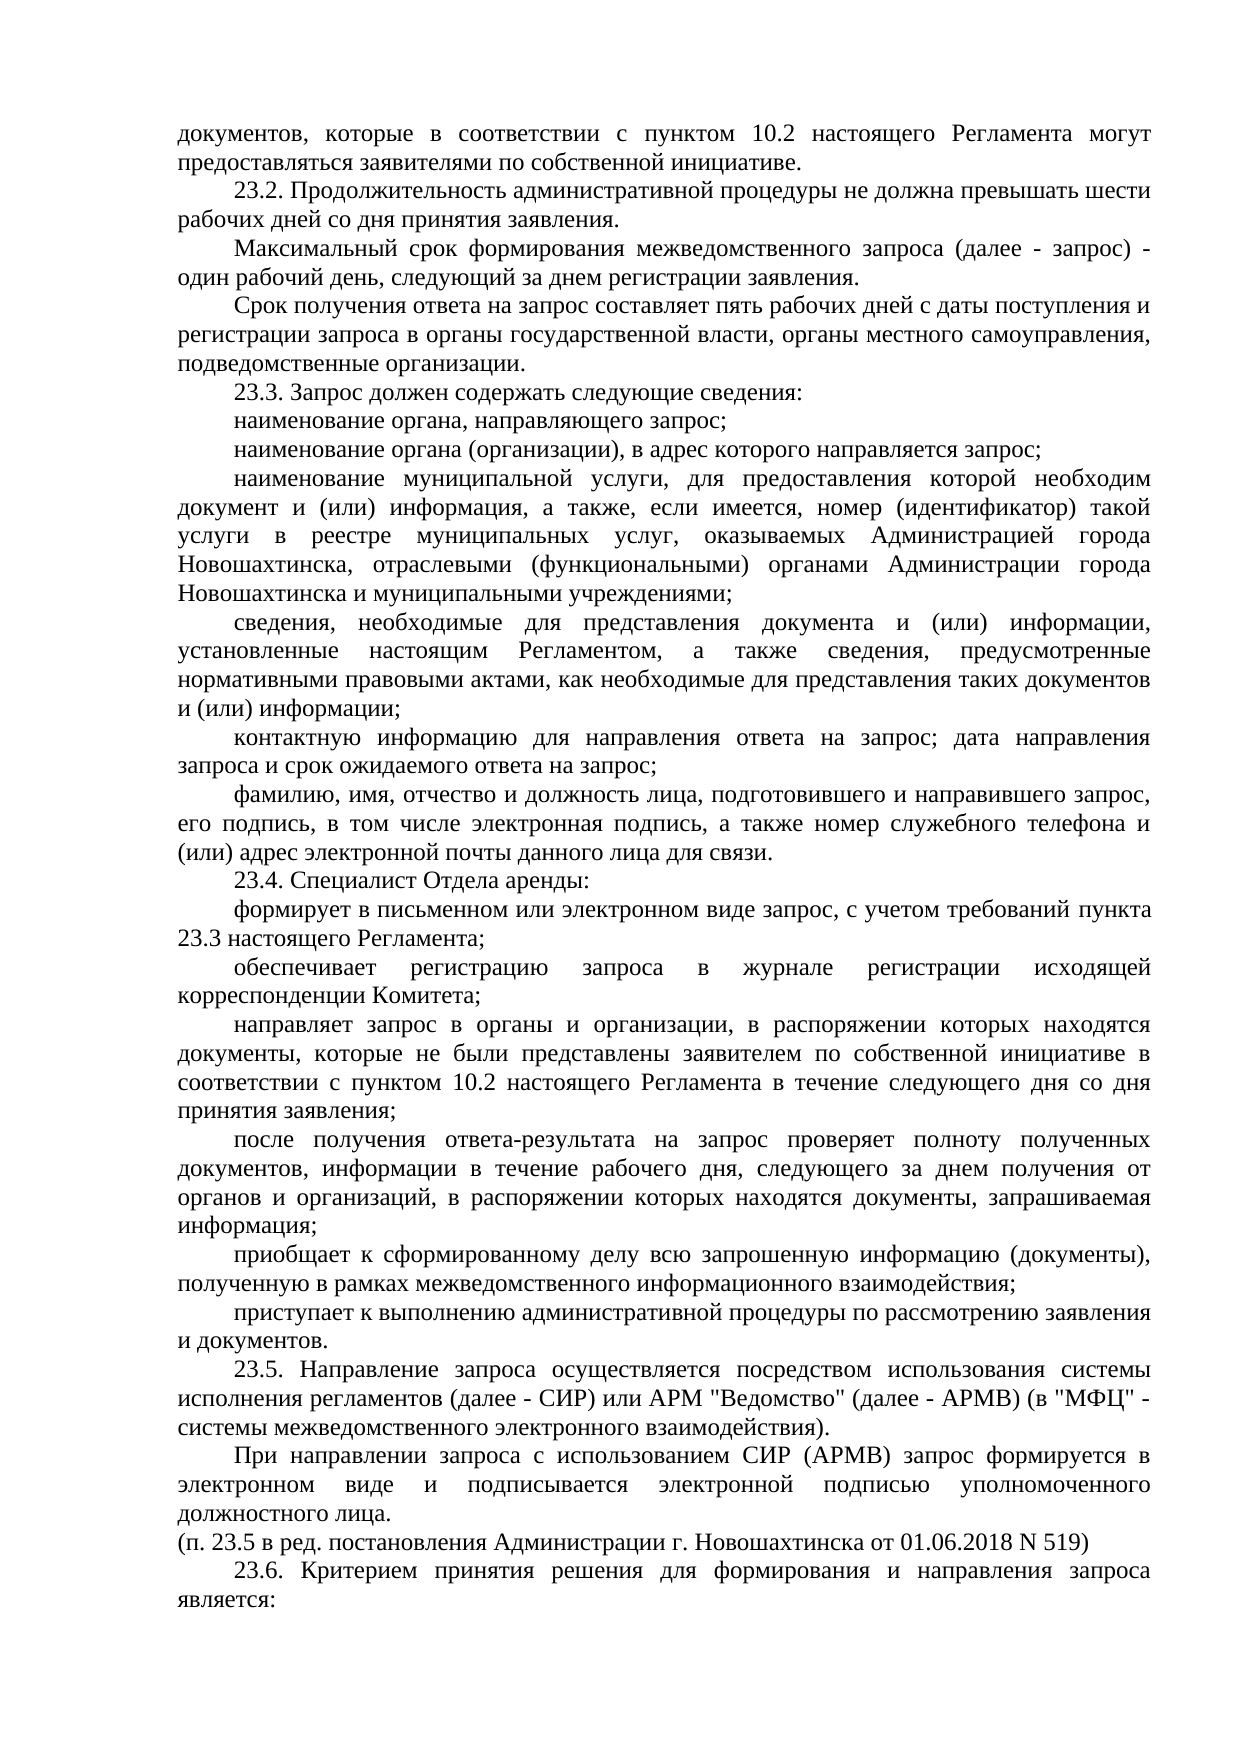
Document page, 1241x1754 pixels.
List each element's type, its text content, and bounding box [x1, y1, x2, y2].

text формирует в письменном или электронном виде запрос, с учетом требований пункта 23.3 настоящего Регламента; [177, 894, 1152, 952]
text приобщает к сформированному делу всю запрошенную информацию (документы), полученную в рамках межведомственного информационного взаимодействия; [177, 1239, 1152, 1297]
text контактную информацию для направления ответа на запрос; дата направления запроса и срок ожидаемого ответа на запрос; [177, 722, 1152, 779]
text Максимальный срок формирования межведомственного запроса (далее - запрос) - один рабочий день, следующий за днем регистрации заявления. [177, 233, 1152, 291]
text наименование муниципальной услуги, для предоставления которой необходим документ и (или) информация, а также, если имеется, номер (идентификатор) такой услуги в реестре муниципальных услуг, оказываемых Администрацией города Новошахтинска, отраслевыми (функциональными) органами Администрации города Новошахтинска и муниципальными учреждениями; [177, 463, 1152, 607]
text 23.2. Продолжительность административной процедуры не должна превышать шести рабочих дней со дня принятия заявления. [177, 176, 1152, 233]
text фамилию, имя, отчество и должность лица, подготовившего и направившего запрос, его подпись, в том числе электронная подпись, а также номер служебного телефона и (или) адрес электронной почты данного лица для связи. [177, 779, 1152, 866]
text 23.4. Специалист Отдела аренды: [177, 866, 1152, 894]
text При направлении запроса с использованием СИР (АРМВ) запрос формируется в электронном виде и подписывается электронной подписью уполномоченного должностного лица. [177, 1441, 1152, 1527]
text приступает к выполнению административной процедуры по рассмотрению заявления и документов. [177, 1297, 1152, 1354]
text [177, 118, 1152, 176]
text обеспечивает регистрацию запроса в журнале регистрации исходящей корреспонденции Комитета; [177, 952, 1152, 1009]
text 23.6. Критерием принятия решения для формирования и направления запроса является: [177, 1556, 1152, 1613]
text наименование органа, направляющего запрос; [177, 406, 1152, 434]
text наименование органа (организации), в адрес которого направляется запрос; [177, 434, 1152, 463]
text 23.3. Запрос должен содержать следующие сведения: [177, 377, 1152, 406]
text направляет запрос в органы и организации, в распоряжении которых находятся документы, которые не были представлены заявителем по собственной инициативе в соответствии с пунктом 10.2 настоящего Регламента в течение следующего дня со дня принятия заявления; [177, 1009, 1152, 1124]
text после получения ответа-результата на запрос проверяет полноту полученных документов, информации в течение рабочего дня, следующего за днем получения от органов и организаций, в распоряжении которых находятся документы, запрашиваемая информация; [177, 1124, 1152, 1239]
text Срок получения ответа на запрос составляет пять рабочих дней с даты поступления и регистрации запроса в органы государственной власти, органы местного самоуправления, подведомственные организации. [177, 291, 1152, 377]
text (п. 23.5 в ред. постановления Администрации г. Новошахтинска от 01.06.2018 N 519) [177, 1527, 1152, 1556]
text 23.5. Направление запроса осуществляется посредством использования системы исполнения регламентов (далее - СИР) или АРМ "Ведомство" (далее - АРМВ) (в "МФЦ" - системы межведомственного электронного взаимодействия). [177, 1354, 1152, 1441]
text сведения, необходимые для представления документа и (или) информации, установленные настоящим Регламентом, а также сведения, предусмотренные нормативными правовыми актами, как необходимые для представления таких документов и (или) информации; [177, 607, 1152, 722]
